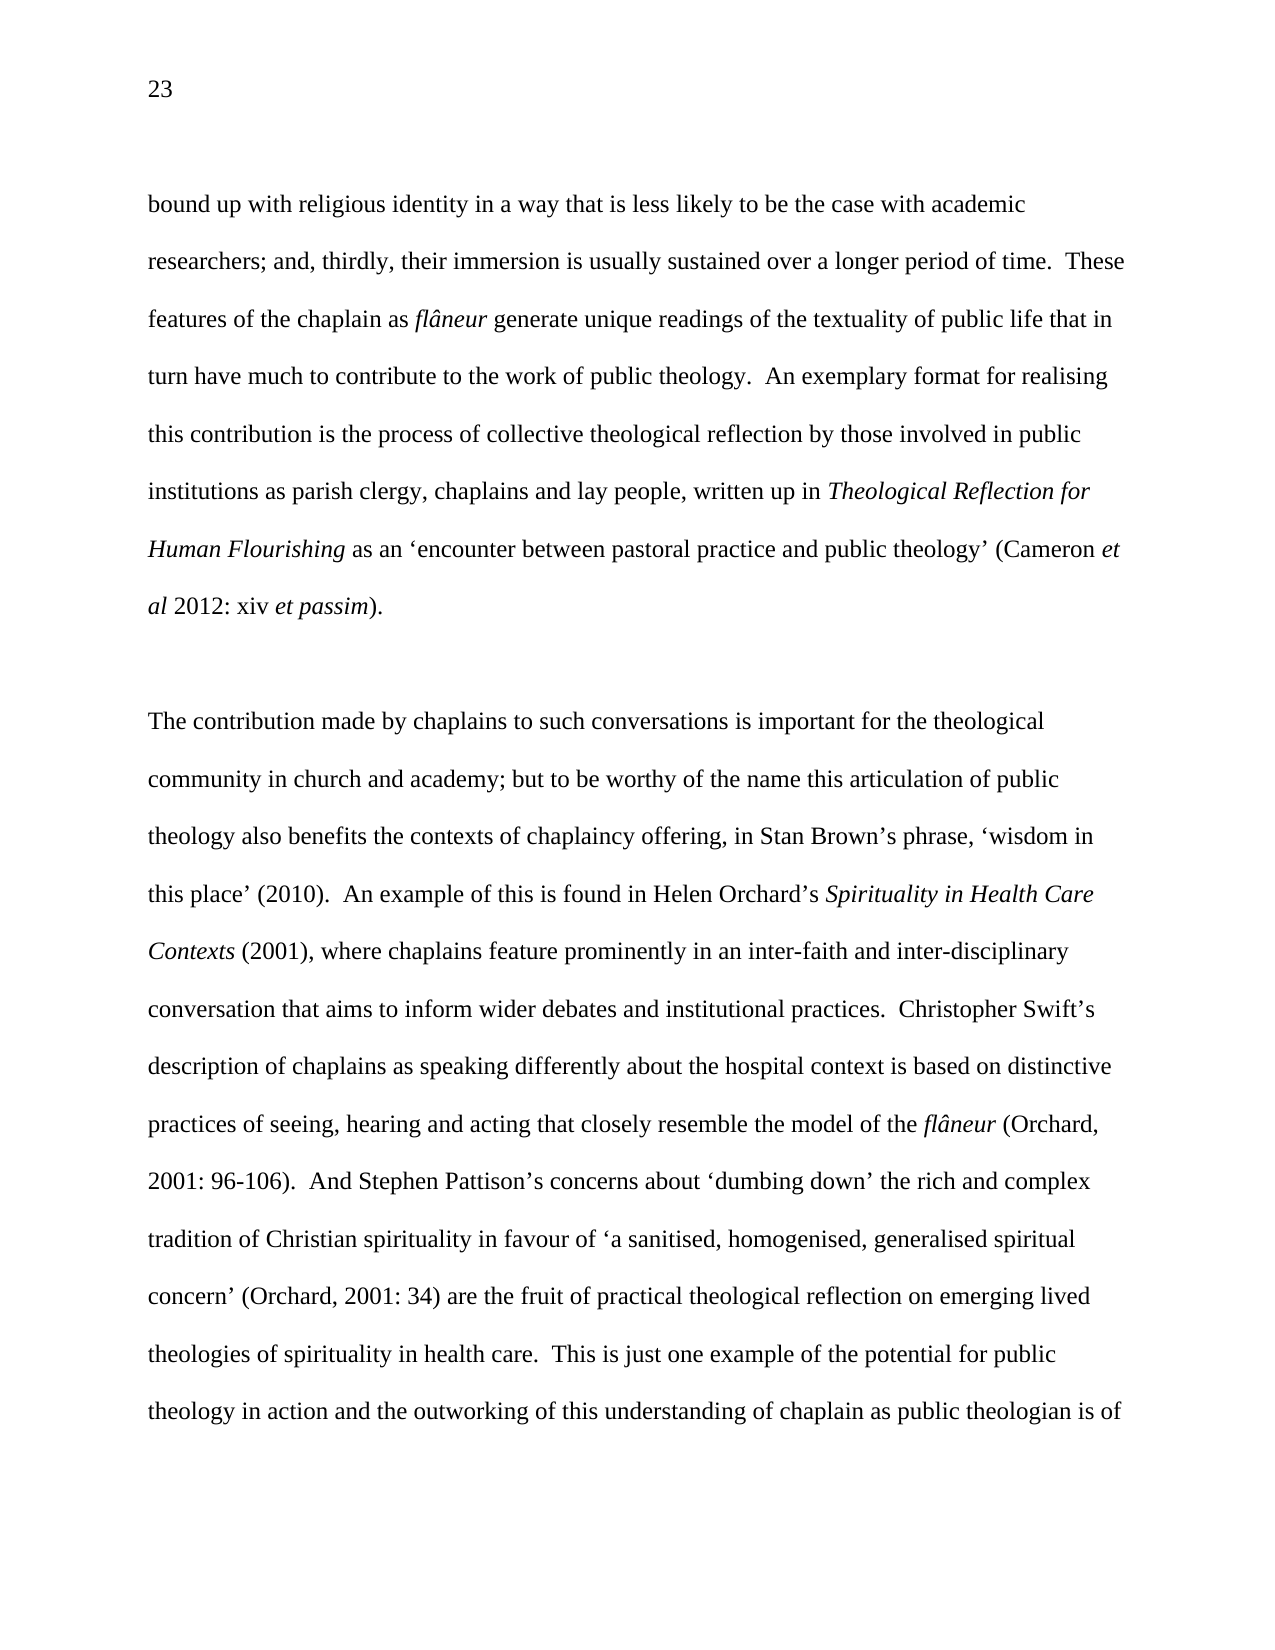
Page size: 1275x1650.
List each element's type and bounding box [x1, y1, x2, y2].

text [148, 706, 1127, 1425]
text [148, 189, 1127, 620]
